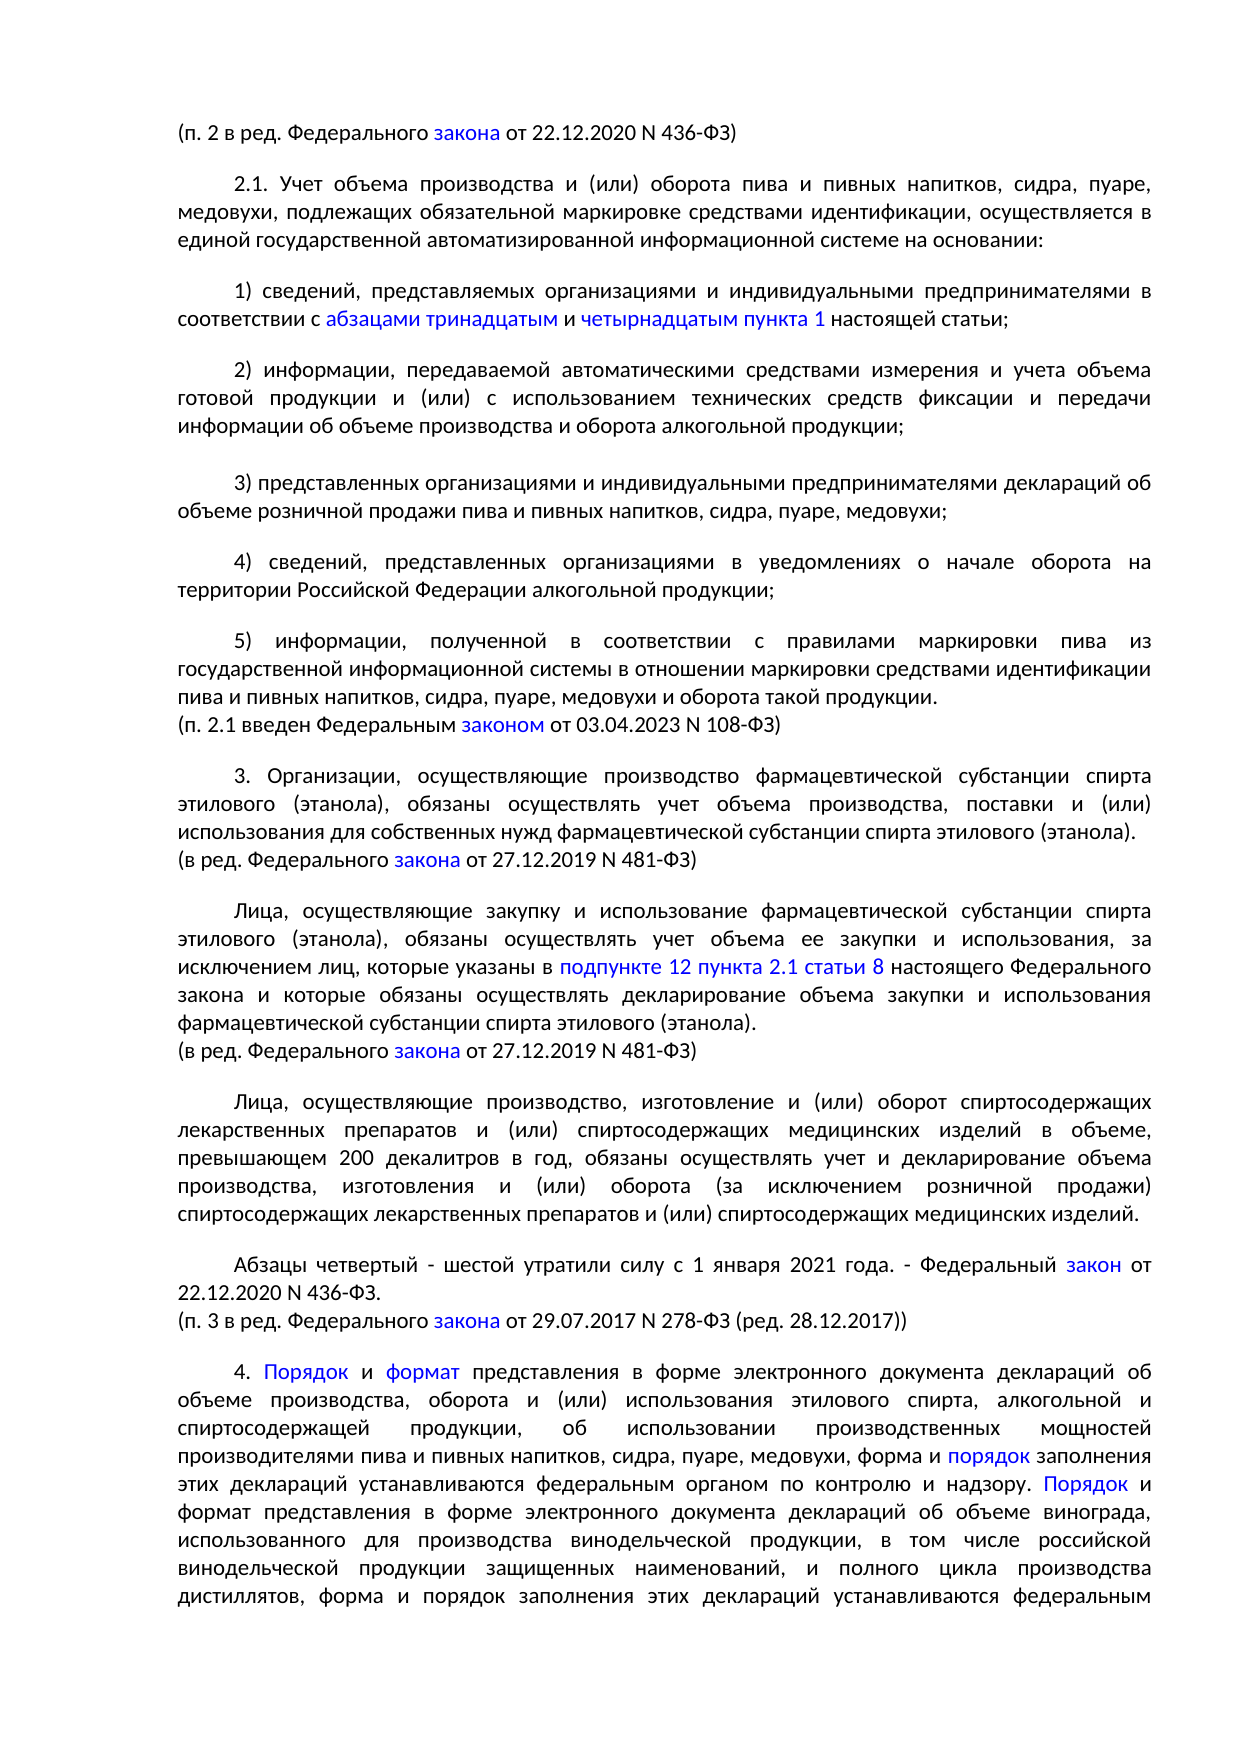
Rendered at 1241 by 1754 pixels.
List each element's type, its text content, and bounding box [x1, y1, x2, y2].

text (в ред. Федерального закона от 27.12.2019 N 481-ФЗ) [177, 845, 1152, 873]
text (п. 2.1 введен Федеральным законом от 03.04.2023 N 108-ФЗ) [177, 710, 1152, 738]
text 2.1. Учет объема производства и (или) оборота пива и пивных напитков, сидра, пуаре, медовухи, подлежащих обязательной маркировке средствами идентификации, осуществляется в единой государственной автоматизированной информационной системе на основании: [177, 169, 1152, 253]
text Лица, осуществляющие закупку и использование фармацевтической субстанции спирта этилового (этанола), обязаны осуществлять учет объема ее закупки и использования, за исключением лиц, которые указаны в подпункте 12 пункта 2.1 статьи 8 настоящего Федерального закона и которые обязаны осуществлять декларирование объема закупки и использования фармацевтической субстанции спирта этилового (этанола). [177, 896, 1152, 1036]
text 3) представленных организациями и индивидуальными предпринимателями деклараций об объеме розничной продажи пива и пивных напитков, сидра, пуаре, медовухи; [177, 468, 1152, 524]
text (п. 2 в ред. Федерального закона от 22.12.2020 N 436-ФЗ) [177, 118, 1152, 146]
text 5) информации, полученной в соответствии с правилами маркировки пива из государственной информационной системы в отношении маркировки средствами идентификации пива и пивных напитков, сидра, пуаре, медовухи и оборота такой продукции. [177, 626, 1152, 710]
text (п. 3 в ред. Федерального закона от 29.07.2017 N 278-ФЗ (ред. 28.12.2017)) [177, 1306, 1152, 1334]
text 4) сведений, представленных организациями в уведомлениях о начале оборота на территории Российской Федерации алкогольной продукции; [177, 547, 1152, 603]
text (в ред. Федерального закона от 27.12.2019 N 481-ФЗ) [177, 1036, 1152, 1064]
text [177, 1357, 1152, 1609]
text Лица, осуществляющие производство, изготовление и (или) оборот спиртосодержащих лекарственных препаратов и (или) спиртосодержащих медицинских изделий в объеме, превышающем 200 декалитров в год, обязаны осуществлять учет и декларирование объема производства, изготовления и (или) оборота (за исключением розничной продажи) спиртосодержащих лекарственных препаратов и (или) спиртосодержащих медицинских изделий. [177, 1087, 1152, 1227]
text 2) информации, передаваемой автоматическими средствами измерения и учета объема готовой продукции и (или) с использованием технических средств фиксации и передачи информации об объеме производства и оборота алкогольной продукции; [177, 355, 1152, 439]
text 1) сведений, представляемых организациями и индивидуальными предпринимателями в соответствии с абзацами тринадцатым и четырнадцатым пункта 1 настоящей статьи; [177, 276, 1152, 332]
text 3. Организации, осуществляющие производство фармацевтической субстанции спирта этилового (этанола), обязаны осуществлять учет объема производства, поставки и (или) использования для собственных нужд фармацевтической субстанции спирта этилового (этанола). [177, 761, 1152, 845]
text Абзацы четвертый - шестой утратили силу с 1 января 2021 года. - Федеральный закон от 22.12.2020 N 436-ФЗ. [177, 1250, 1152, 1306]
